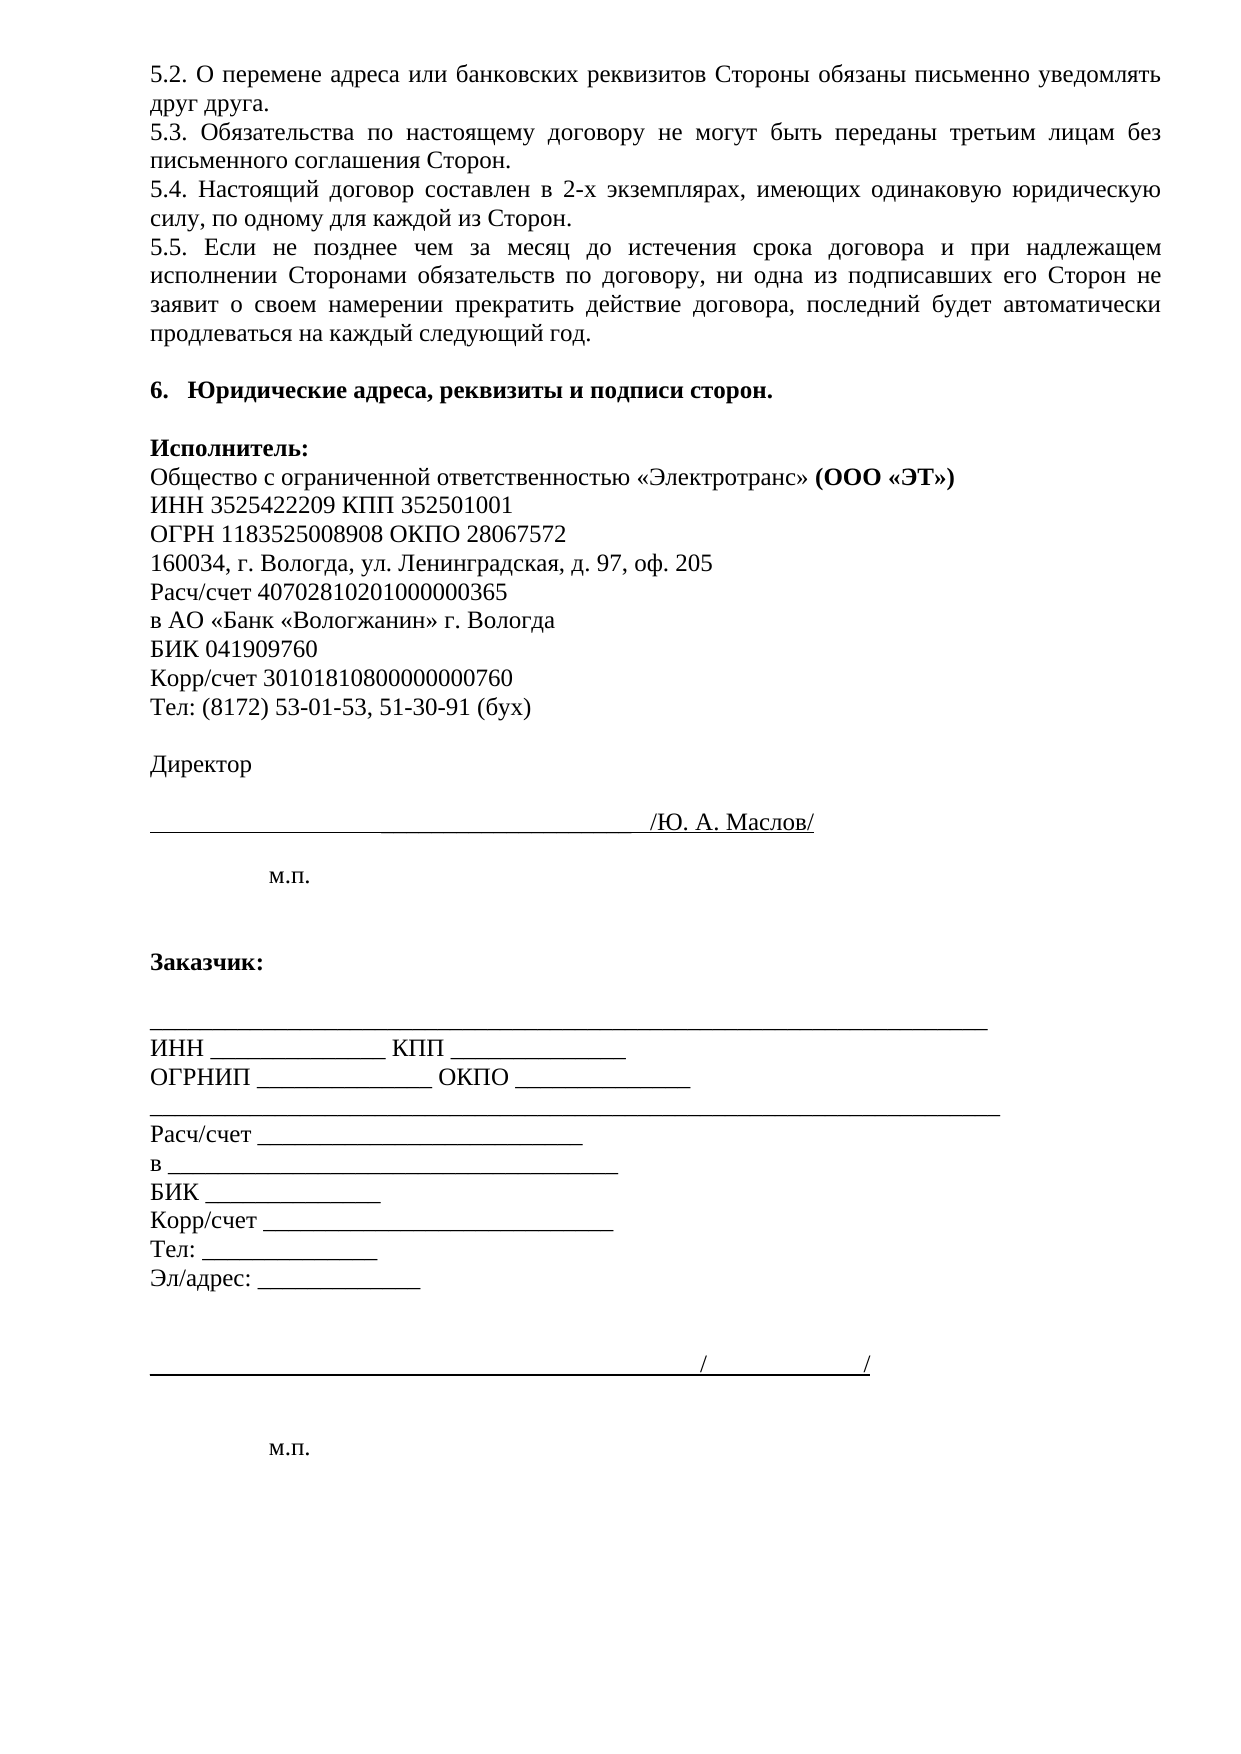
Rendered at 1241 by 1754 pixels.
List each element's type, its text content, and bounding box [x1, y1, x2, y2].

text Исполнитель: [150, 433, 985, 462]
text 5.4. Настоящий договор составлен в 2-х экземплярах, имеющих одинаковую юридическую силу, по одному для каждой из Сторон. [150, 174, 1162, 232]
text Тел: (8172) 53-01-53, 51-30-91 (бух) [150, 692, 1162, 720]
text Расч/счет 40702810201000000365 [150, 577, 1162, 605]
table_cell ИНН ______________ КПП ______________ ОГРНИП ______________ ОКПО ______________ ____________________________________________________________________ Расч/счет __________________________ в ____________________________________ БИК ______________ Корр/счет ____________________________ Тел: ______________ Эл/адрес: _____________ ____________________________________________/ / [139, 1033, 1153, 1407]
text м.п. [150, 1432, 996, 1460]
table_header Заказчик: [139, 947, 1153, 1004]
text Директор [150, 749, 1162, 778]
text м.п. [150, 860, 996, 889]
text Корр/счет 30101810800000000760 [150, 663, 1162, 692]
text БИК 041909760 [150, 634, 1162, 663]
table_cell ___________________________________________________________________ [139, 1004, 1153, 1033]
list Юридические адреса, реквизиты и подписи сторон. [150, 375, 1162, 404]
text Общество с ограниченной ответственностью «Электротранс» (ООО «ЭТ») [150, 462, 1162, 490]
text 5.2. О перемене адреса или банковских реквизитов Стороны обязаны письменно уведомлять друг друга. [150, 59, 1162, 117]
text ____________________ /Ю. А. Маслов/ [150, 807, 1118, 835]
text 5.3. Обязательства по настоящему договору не могут быть переданы третьим лицам без письменного соглашения Сторон. [150, 117, 1162, 174]
text ОГРН 1183525008908 ОКПО 28067572 [150, 519, 1162, 548]
text в АО «Банк «Вологжанин» г. Вологда [150, 605, 1162, 634]
text 160034, г. Вологда, ул. Ленинградская, д. 97, оф. 205 [150, 548, 1162, 577]
text ИНН 3525422209 КПП 352501001 [150, 490, 1162, 519]
text 5.5. Если не позднее чем за месяц до истечения срока договора и при надлежащем исполнении Сторонами обязательств по договору, ни одна из подписавших его Сторон не заявит о своем намерении прекратить действие договора, последний будет автоматически продлеваться на каждый следующий год. [150, 232, 1162, 347]
